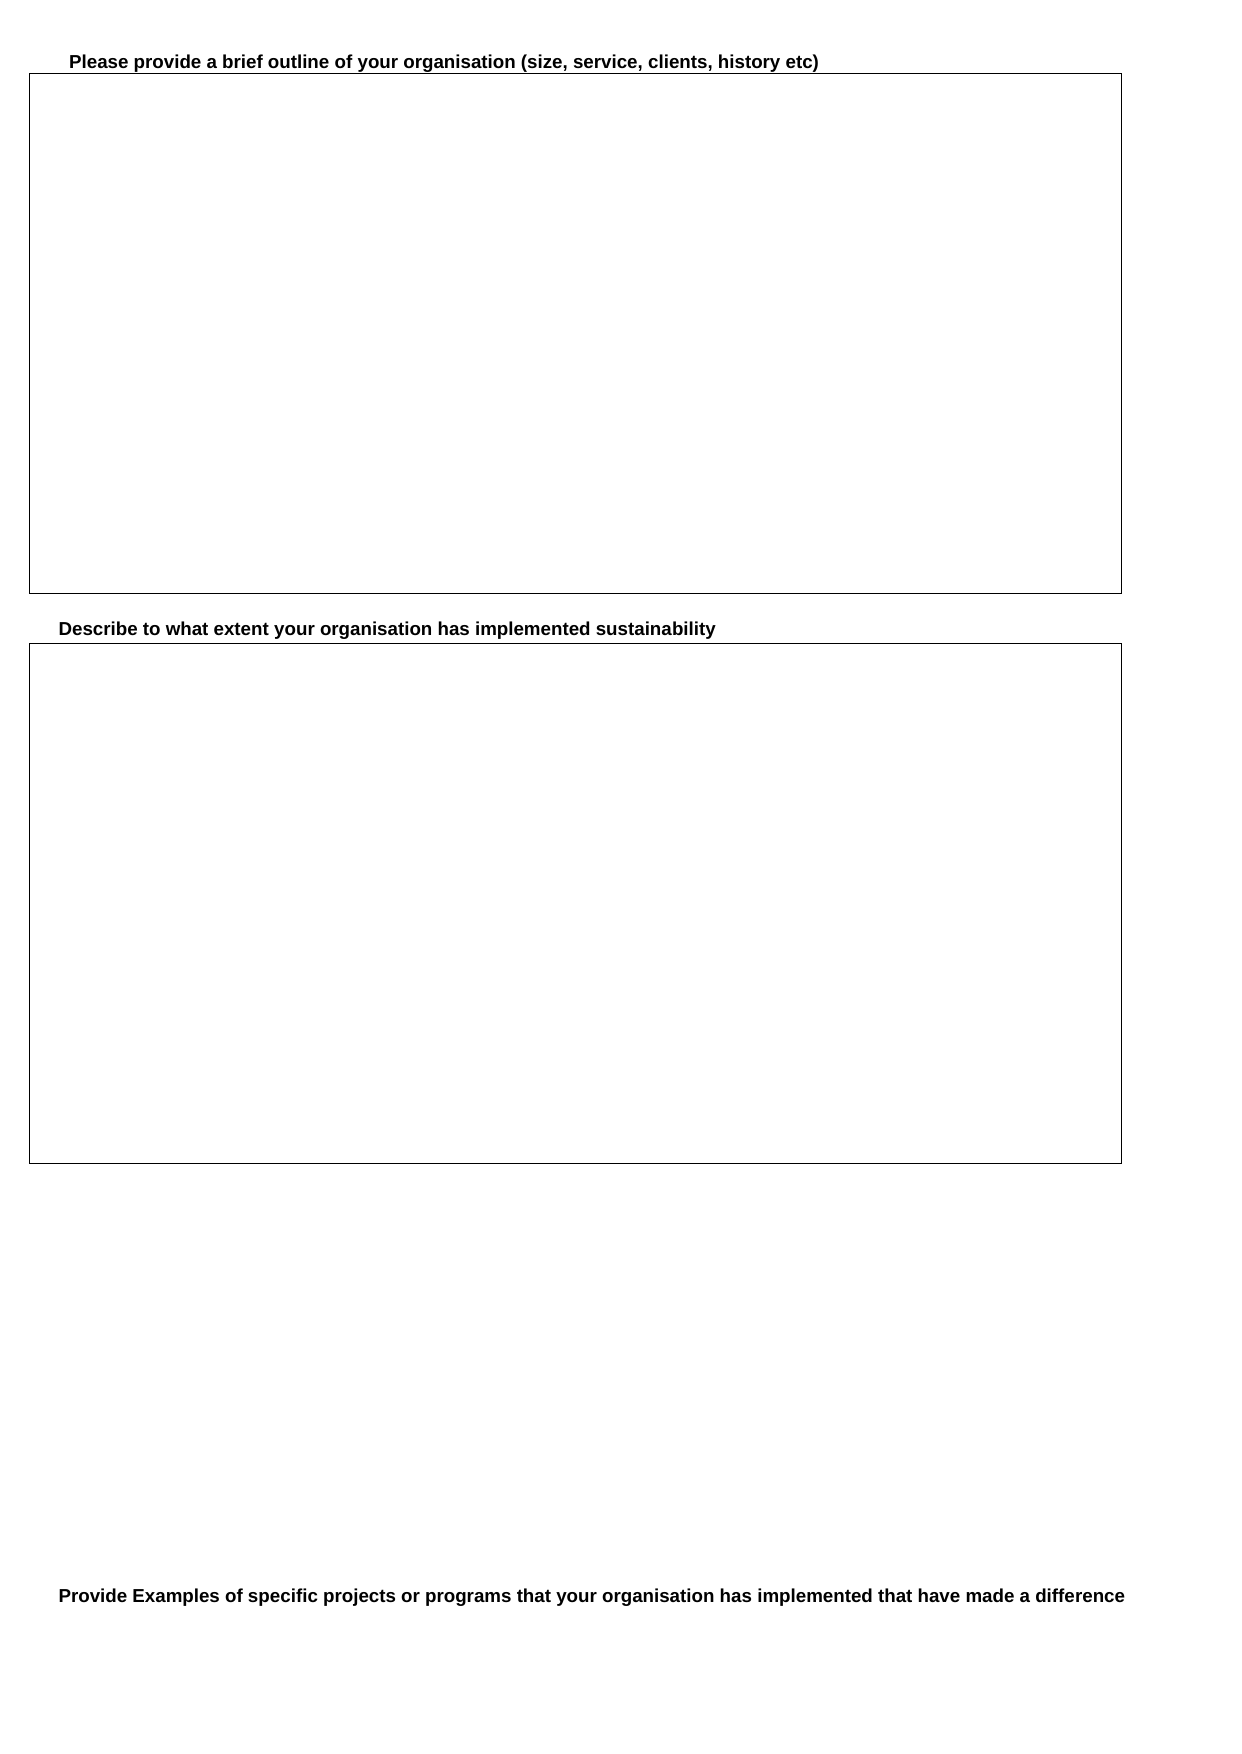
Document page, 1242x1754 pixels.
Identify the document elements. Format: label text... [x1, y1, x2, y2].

text Provide Examples of specific projects or programs that your organisation has implemented that have made a difference [58, 1585, 1192, 1607]
text Please provide a brief outline of your organisation (size, service, clients, history etc) [69, 51, 1194, 73]
text Describe to what extent your organisation has implemented sustainability [58, 618, 1192, 640]
